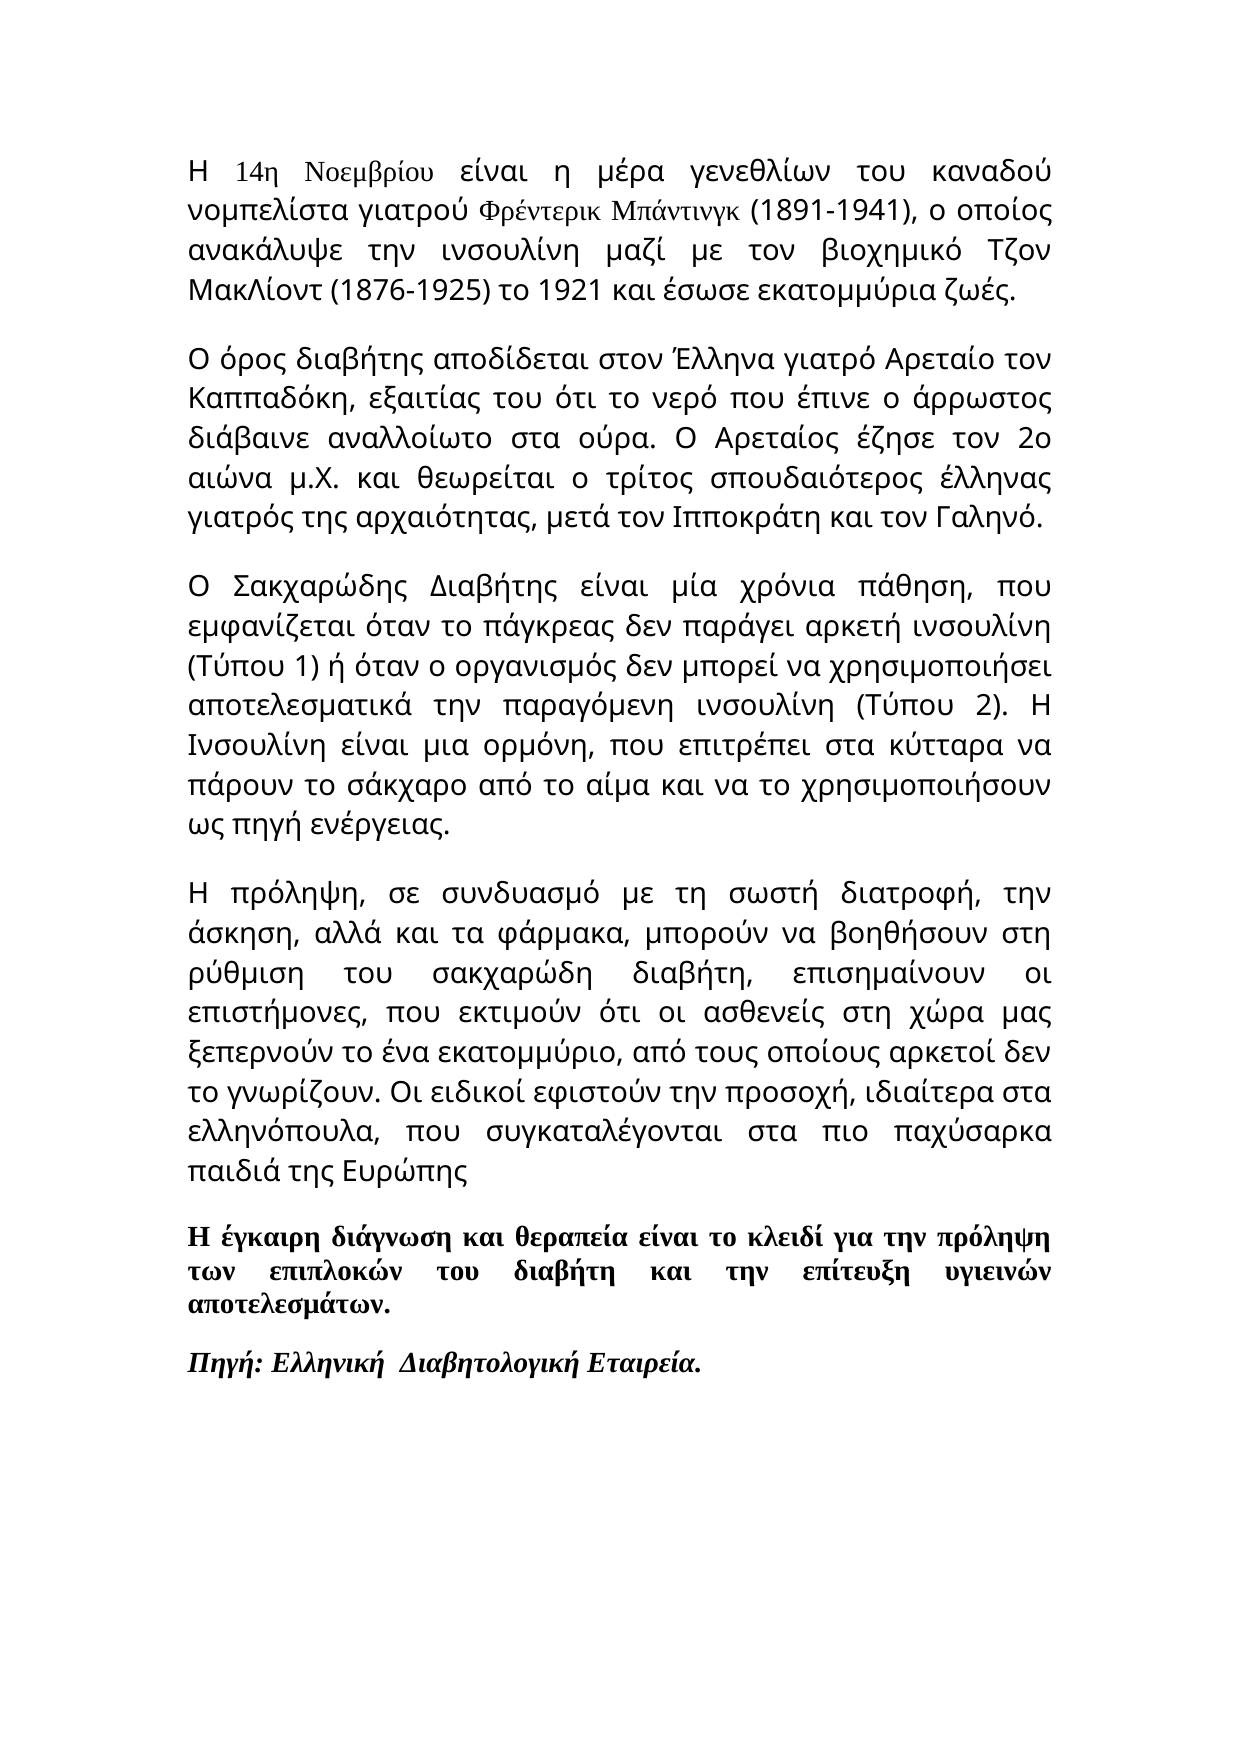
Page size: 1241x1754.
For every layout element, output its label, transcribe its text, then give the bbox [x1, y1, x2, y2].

text Ο Σακχαρώδης Διαβήτης είναι μία χρόνια πάθηση, που εμφανίζεται όταν το πάγκρεας δεν παράγει αρκετή ινσουλίνη (Τύπου 1) ή όταν ο οργανισμός δεν μπορεί να χρησιμοποιήσει αποτελεσματικά την παραγόμενη ινσουλίνη (Τύπου 2). Η Ινσουλίνη είναι μια ορμόνη, που επιτρέπει στα κύτταρα να πάρουν το σάκχαρο από το αίμα και να το χρησιμοποιήσουν ως πηγή ενέργειας. [187, 566, 1053, 843]
text Η 14η Νοεμβρίου είναι η μέρα γενεθλίων του καναδού νομπελίστα γιατρού Φρέντερικ Μπάντινγκ (1891-1941), ο οποίος ανακάλυψε την ινσουλίνη μαζί με τον βιοχημικό Τζον ΜακΛίοντ (1876-1925) το 1921 και έσωσε εκατομμύρια ζωές. [187, 150, 1053, 309]
text Η πρόληψη, σε συνδυασμό με τη σωστή διατροφή, την άσκηση, αλλά και τα φάρμακα, μπορούν να βοηθήσουν στη ρύθμιση του σακχαρώδη διαβήτη, επισημαίνουν οι επιστήμονες, που εκτιμούν ότι οι ασθενείς στη χώρα μας ξεπερνούν το ένα εκατομμύριο, από τους οποίους αρκετοί δεν το γνωρίζουν. Οι ειδικοί εφιστούν την προσοχή, ιδιαίτερα στα ελληνόπουλα, που συγκαταλέγονται στα πιο παχύσαρκα παιδιά της Ευρώπης [187, 872, 1053, 1190]
text Η έγκαιρη διάγνωση και θεραπεία είναι το κλειδί για την πρόληψη των επιπλοκών του διαβήτη και την επίτευξη υγιεινών αποτελεσμάτων. [187, 1219, 1053, 1320]
text Πηγή: Ελληνική Διαβητολογική Εταιρεία. [187, 1345, 1053, 1378]
text Ο όρος διαβήτης αποδίδεται στον Έλληνα γιατρό Αρεταίο τον Καππαδόκη, εξαιτίας του ότι το νερό που έπινε ο άρρωστος διάβαινε αναλλοίωτο στα ούρα. Ο Αρεταίος έζησε τον 2ο αιώνα μ.Χ. και θεωρείται ο τρίτος σπουδαιότερος έλληνας γιατρός της αρχαιότητας, μετά τον Ιπποκράτη και τον Γαληνό. [187, 338, 1053, 536]
